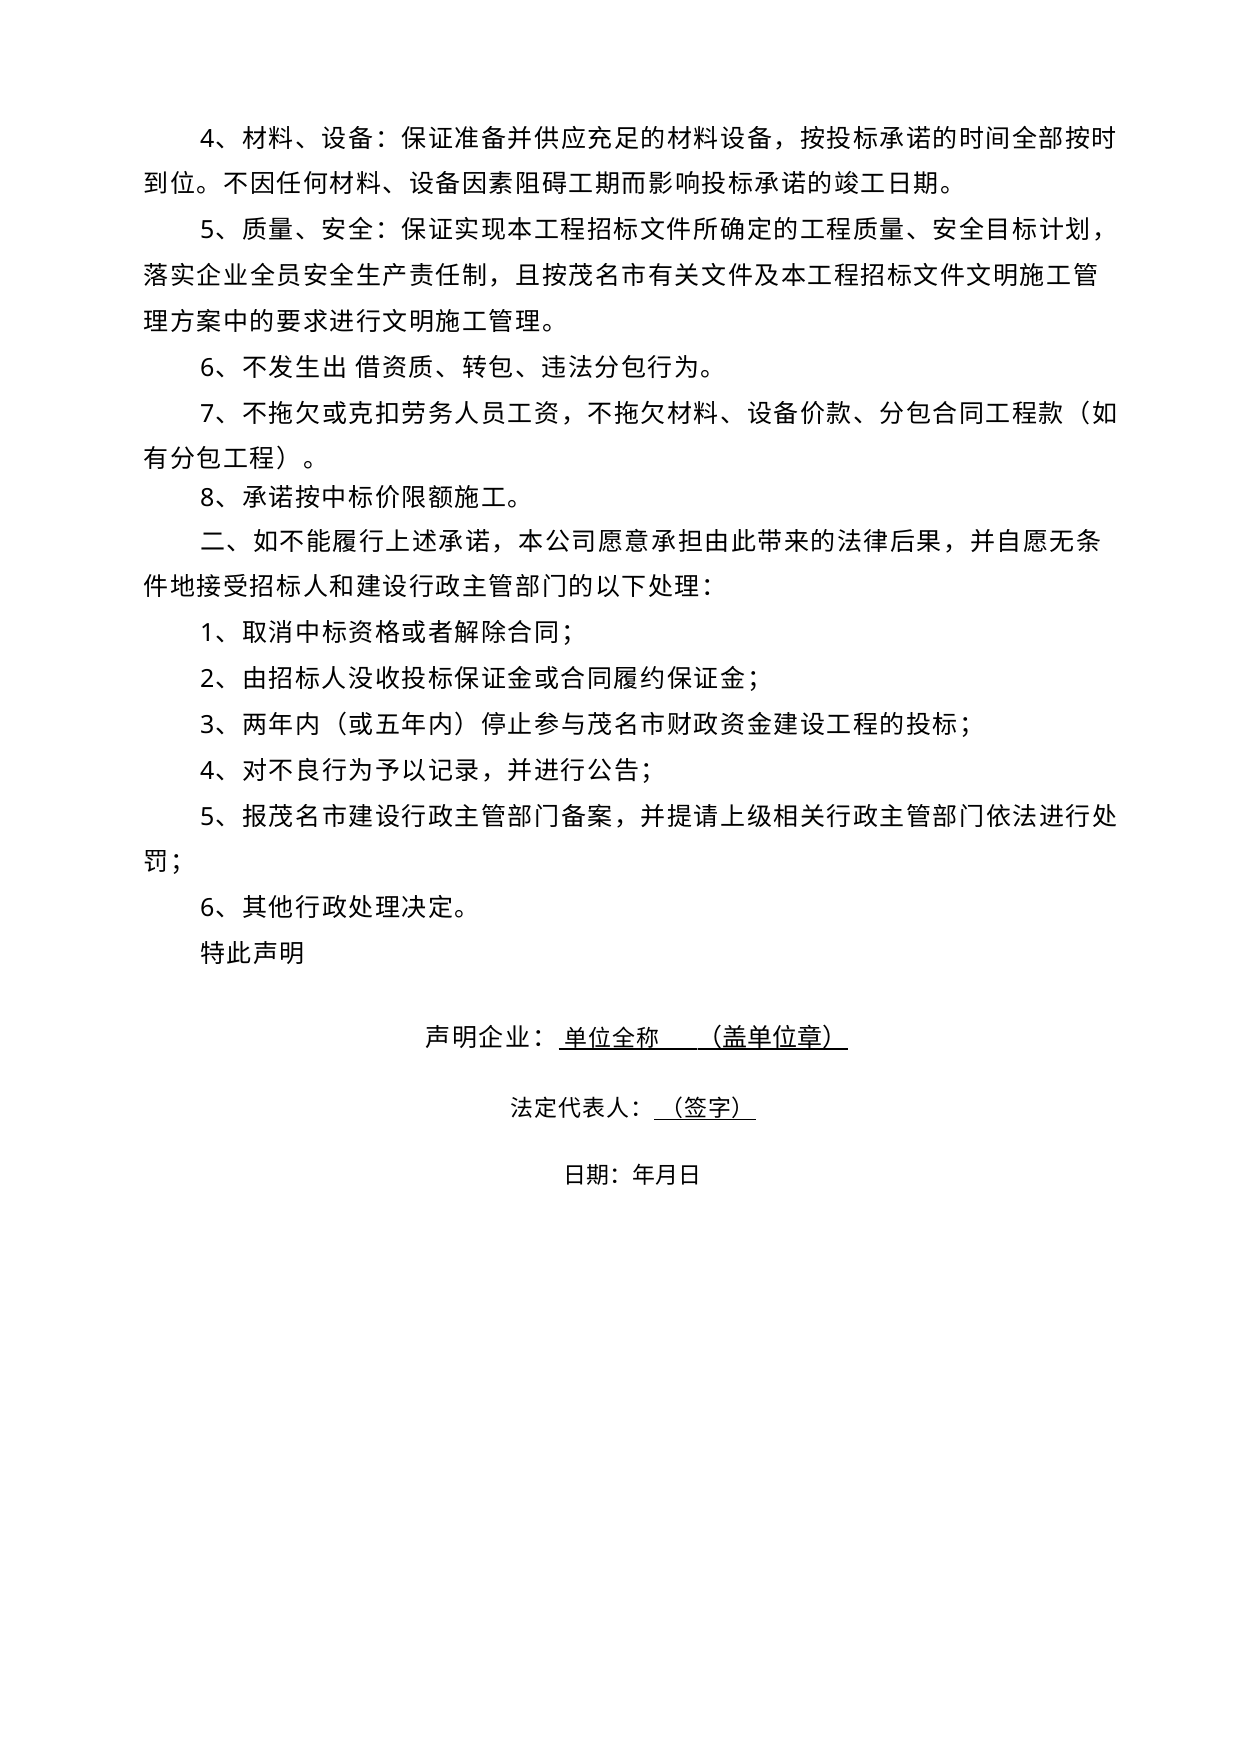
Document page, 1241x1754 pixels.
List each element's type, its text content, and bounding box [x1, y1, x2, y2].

text 1、取消中标资格或者解除合同； [143, 605, 1121, 651]
text 声明企业： 单位全称 （盖单位章） [143, 1017, 1121, 1054]
text 3、两年内（或五年内）停止参与茂名市财政资金建设工程的投标； [143, 697, 1121, 742]
text 5、质量、安全：保证实现本工程招标文件所确定的工程质量、安全目标计划，落实企业全员安全生产责任制，且按茂名市有关文件及本工程招标文件文明施工管理方案中的要求进行文明施工管理。 [143, 202, 1121, 339]
text 6、其他行政处理决定。 [143, 880, 1121, 926]
text 4、材料、设备：保证准备并供应充足的材料设备，按投标承诺的时间全部按时到位。不因任何材料、设备因素阻碍工期而影响投标承诺的竣工日期。 [143, 110, 1121, 202]
text 特此声明 [143, 926, 1121, 972]
text 4、对不良行为予以记录，并进行公告； [143, 742, 1121, 788]
text 5、报茂名市建设行政主管部门备案，并提请上级相关行政主管部门依法进行处罚； [143, 788, 1121, 880]
text 6、不发生出 借资质、转包、违法分包行为。 [143, 339, 1121, 385]
text 7、不拖欠或克扣劳务人员工资，不拖欠材料、设备价款、分包合同工程款（如有分包工程）。 [143, 385, 1121, 477]
text 二、如不能履行上述承诺，本公司愿意承担由此带来的法律后果，并自愿无条件地接受招标人和建设行政主管部门的以下处理： [143, 513, 1121, 605]
text 法定代表人： （签字） [143, 1090, 1121, 1123]
text 2、由招标人没收投标保证金或合同履约保证金； [143, 651, 1121, 697]
text 8、承诺按中标价限额施工。 [143, 477, 1121, 513]
text 日期：年月日 [143, 1156, 1121, 1190]
